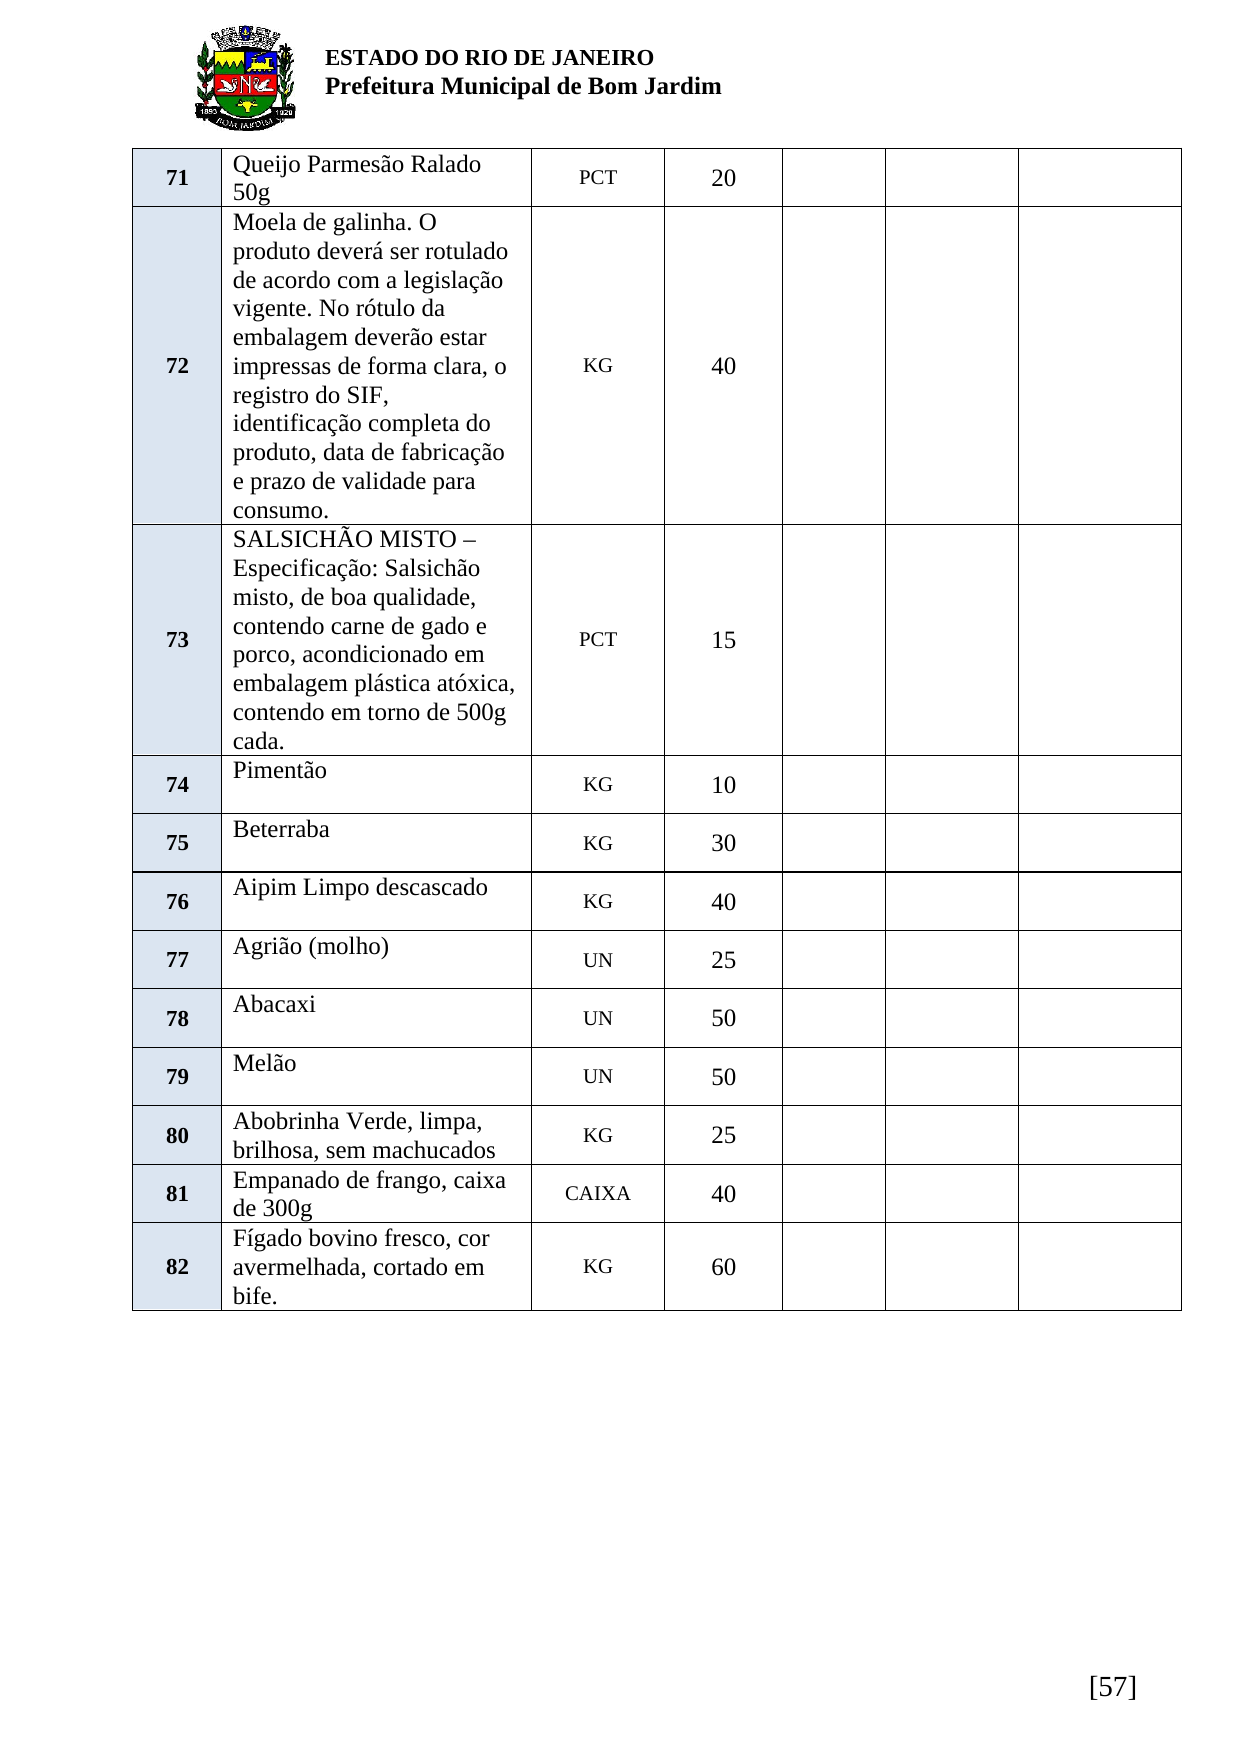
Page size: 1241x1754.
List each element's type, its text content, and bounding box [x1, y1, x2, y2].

table_cell [1019, 873, 1181, 930]
table_cell CAIXA [532, 1165, 664, 1222]
table_cell 81 [133, 1165, 221, 1222]
table_cell 40 [665, 1165, 782, 1222]
table_cell [1019, 931, 1181, 988]
table_cell KG [532, 1223, 664, 1309]
table_cell 82 [133, 1223, 221, 1309]
table_cell 25 [665, 931, 782, 988]
table_cell [1019, 1048, 1181, 1105]
table_cell PCT [532, 525, 664, 754]
table_cell [886, 1106, 1018, 1164]
table_cell [783, 1165, 885, 1222]
table_cell KG [532, 814, 664, 871]
table_cell [886, 931, 1018, 988]
picture [192, 23, 297, 133]
table_cell [783, 756, 885, 813]
table_cell [1019, 525, 1181, 754]
table_cell KG [532, 1106, 664, 1164]
table_cell [1019, 207, 1181, 523]
table_cell 50 [665, 1048, 782, 1105]
table_cell [886, 1048, 1018, 1105]
table_cell Beterraba [222, 814, 531, 871]
table_cell 30 [665, 814, 782, 871]
table_cell [783, 931, 885, 988]
table_cell 20 [665, 149, 782, 206]
table_cell Moela de galinha. O produto deverá ser rotulado de acordo com a legislação vigente. No rótulo da embalagem deverão estar impressas de forma clara, o registro do SIF, identificação completa do produto, data de fabricação e prazo de validade para consumo. [222, 207, 531, 523]
table_cell PCT [532, 149, 664, 206]
table_cell [886, 1165, 1018, 1222]
table_cell 77 [133, 931, 221, 988]
table_cell [1019, 1165, 1181, 1222]
table_cell [783, 525, 885, 754]
table_cell [886, 873, 1018, 930]
table_cell [886, 989, 1018, 1047]
table_cell Pimentão [222, 756, 531, 813]
table_cell Melão [222, 1048, 531, 1105]
table_cell [886, 149, 1018, 206]
table_cell KG [532, 756, 664, 813]
table_cell 40 [665, 207, 782, 523]
table_cell 40 [665, 873, 782, 930]
table_cell 74 [133, 756, 221, 813]
table_cell [1019, 756, 1181, 813]
table_cell KG [532, 207, 664, 523]
table_cell [783, 1223, 885, 1309]
table_cell 80 [133, 1106, 221, 1164]
table_cell UN [532, 1048, 664, 1105]
table_cell [886, 207, 1018, 523]
table_cell [1019, 149, 1181, 206]
table_cell 71 [133, 149, 221, 206]
table_cell Abobrinha Verde, limpa, brilhosa, sem machucados [222, 1106, 531, 1164]
table_cell 76 [133, 873, 221, 930]
table_cell Abacaxi [222, 989, 531, 1047]
table_cell [783, 873, 885, 930]
table_cell [1019, 989, 1181, 1047]
table_cell [886, 814, 1018, 871]
table_cell [783, 989, 885, 1047]
table_cell Aipim Limpo descascado [222, 873, 531, 930]
table_cell 15 [665, 525, 782, 754]
table_cell 75 [133, 814, 221, 871]
table_cell [886, 1223, 1018, 1309]
table_cell [783, 1106, 885, 1164]
table_cell UN [532, 989, 664, 1047]
table_cell [886, 525, 1018, 754]
table_cell [1019, 814, 1181, 871]
table_cell Queijo Parmesão Ralado 50g [222, 149, 531, 206]
table_cell Fígado bovino fresco, cor avermelhada, cortado em bife. [222, 1223, 531, 1309]
table_cell UN [532, 931, 664, 988]
table_cell [1019, 1223, 1181, 1309]
table_cell 72 [133, 207, 221, 523]
table_cell Empanado de frango, caixa de 300g [222, 1165, 531, 1222]
table_cell 73 [133, 525, 221, 754]
table_cell [783, 149, 885, 206]
table_cell 25 [665, 1106, 782, 1164]
table_cell 79 [133, 1048, 221, 1105]
table_cell 78 [133, 989, 221, 1047]
table_cell [783, 814, 885, 871]
table_cell 60 [665, 1223, 782, 1309]
table_cell [783, 1048, 885, 1105]
table_cell Agrião (molho) [222, 931, 531, 988]
table_cell KG [532, 873, 664, 930]
table_cell SALSICHÃO MISTO – Especificação: Salsichão misto, de boa qualidade, contendo carne de gado e porco, acondicionado em embalagem plástica atóxica, contendo em torno de 500g cada. [222, 525, 531, 754]
table_cell [886, 756, 1018, 813]
table_cell [1019, 1106, 1181, 1164]
table_cell 10 [665, 756, 782, 813]
table_cell 50 [665, 989, 782, 1047]
table_cell [783, 207, 885, 523]
